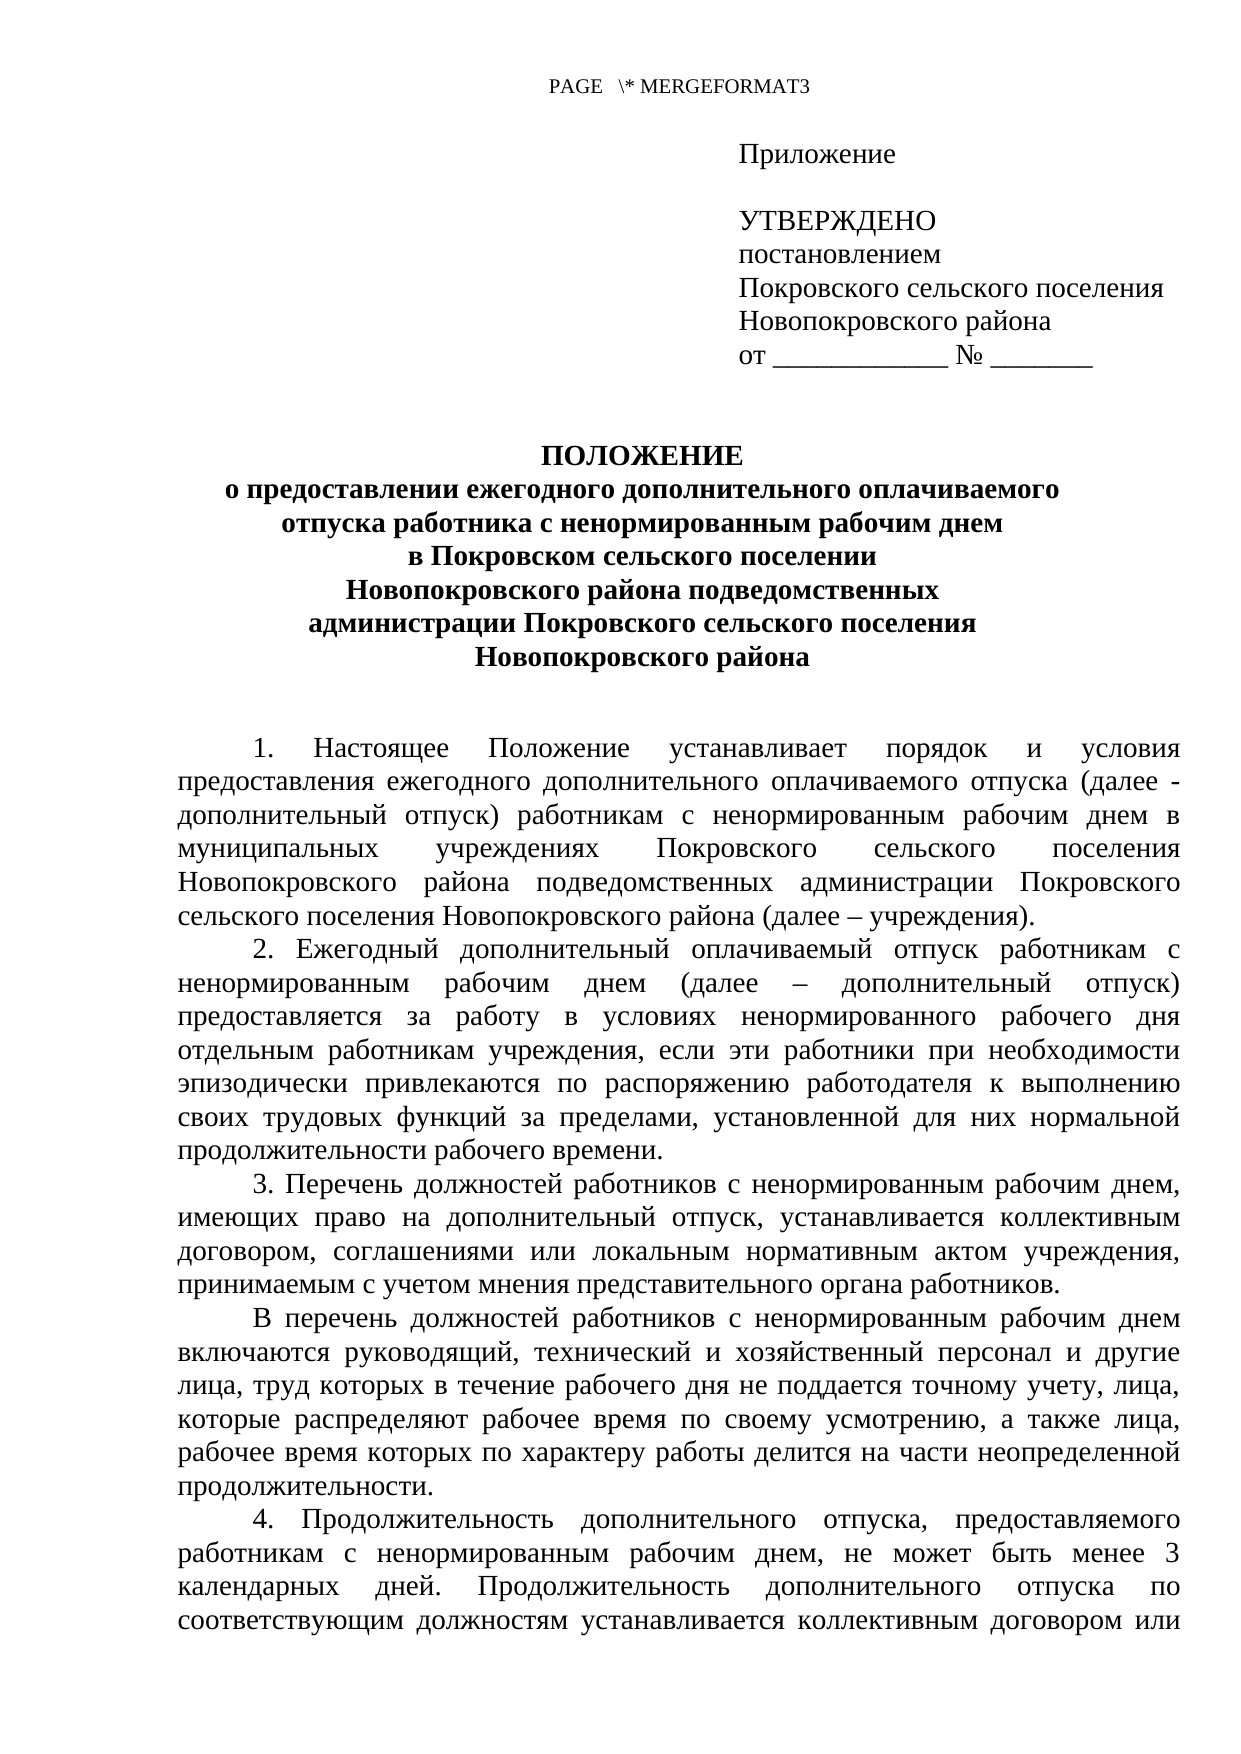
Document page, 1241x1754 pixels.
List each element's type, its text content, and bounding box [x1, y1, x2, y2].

text Покровского сельского поселения [738, 270, 1181, 303]
text администрации Покровского сельского поселения [177, 605, 1107, 639]
text от ____________ № _______ [738, 337, 1181, 371]
text 2. Ежегодный дополнительный оплачиваемый отпуск работникам с ненормированным рабочим днем (далее – дополнительный отпуск) предоставляется за работу в условиях ненормированного рабочего дня отдельным работникам учреждения, если эти работники при необходимости эпизодически привлекаются по распоряжению работодателя к выполнению своих трудовых функций за пределами, установленной для них нормальной продолжительности рабочего времени. [177, 931, 1181, 1166]
text Новопокровского района [177, 639, 1107, 672]
text УТВЕРЖДЕНО [738, 203, 1181, 236]
text 3. Перечень должностей работников с ненормированным рабочим днем, имеющих право на дополнительный отпуск, устанавливается коллективным договором, соглашениями или локальным нормативным актом учреждения, принимаемым с учетом мнения представительного органа работников. [177, 1166, 1181, 1300]
text Новопокровского района [738, 303, 1181, 337]
text о предоставлении ежегодного дополнительного оплачиваемого отпуска работника с ненормированным рабочим днем [177, 471, 1107, 538]
text ПОЛОЖЕНИЕ [177, 438, 1107, 471]
text в Покровском сельского поселении [177, 538, 1107, 572]
text В перечень должностей работников с ненормированным рабочим днем включаются руководящий, технический и хозяйственный персонал и другие лица, труд которых в течение рабочего дня не поддается точному учету, лица, которые распределяют рабочее время по своему усмотрению, а также лица, рабочее время которых по характеру работы делится на части неопределенной продолжительности. [177, 1300, 1181, 1501]
text Приложение [738, 136, 1181, 169]
text 1. Настоящее Положение устанавливает порядок и условия предоставления ежегодного дополнительного оплачиваемого отпуска (далее - дополнительный отпуск) работникам с ненормированным рабочим днем в муниципальных учреждениях Покровского сельского поселения Новопокровского района подведомственных администрации Покровского сельского поселения Новопокровского района (далее – учреждения). [177, 730, 1181, 931]
text постановлением [738, 236, 1181, 270]
text Новопокровского района подведомственных [177, 572, 1107, 605]
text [177, 1501, 1181, 1636]
